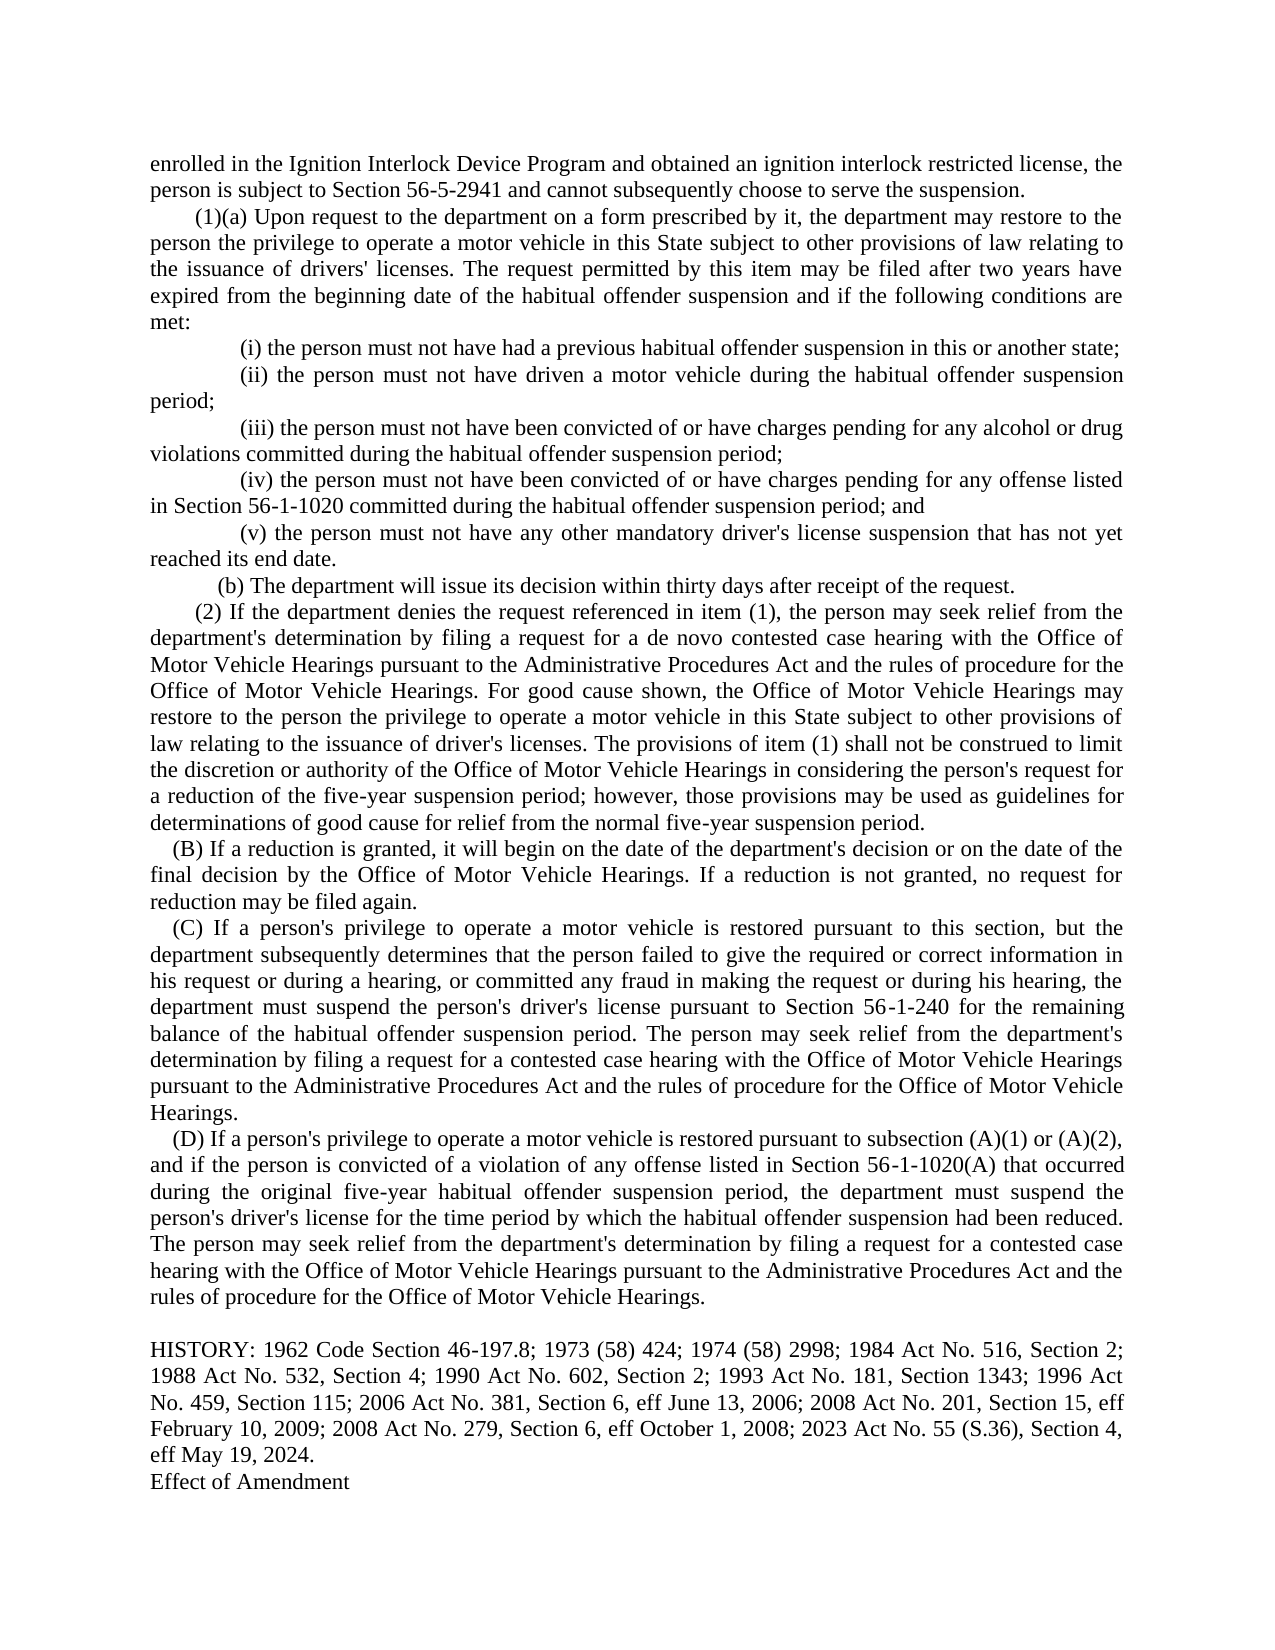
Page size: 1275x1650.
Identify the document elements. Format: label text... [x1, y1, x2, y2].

text (iv) the person must not have been convicted of or have charges pending for any offense listed in Section 56-1-1020 committed during the habitual offender suspension period; and [150, 466, 1125, 519]
text (v) the person must not have any other mandatory driver's license suspension that has not yet reached its end date. [150, 519, 1125, 572]
text (C) If a person's privilege to operate a motor vehicle is restored pursuant to this section, but the department subsequently determines that the person failed to give the required or correct information in his request or during a hearing, or committed any fraud in making the request or during his hearing, the department must suspend the person's driver's license pursuant to Section 56-1-240 for the remaining balance of the habitual offender suspension period. The person may seek relief from the department's determination by filing a request for a contested case hearing with the Office of Motor Vehicle Hearings pursuant to the Administrative Procedures Act and the rules of procedure for the Office of Motor Vehicle Hearings. [150, 914, 1125, 1125]
text (D) If a person's privilege to operate a motor vehicle is restored pursuant to subsection (A)(1) or (A)(2), and if the person is convicted of a violation of any offense listed in Section 56-1-1020(A) that occurred during the original five-year habitual offender suspension period, the department must suspend the person's driver's license for the time period by which the habitual offender suspension had been reduced. The person may seek relief from the department's determination by filing a request for a contested case hearing with the Office of Motor Vehicle Hearings pursuant to the Administrative Procedures Act and the rules of procedure for the Office of Motor Vehicle Hearings. [150, 1125, 1125, 1309]
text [150, 150, 1125, 203]
text (i) the person must not have had a previous habitual offender suspension in this or another state; [150, 334, 1125, 361]
text (1)(a) Upon request to the department on a form prescribed by it, the department may restore to the person the privilege to operate a motor vehicle in this State subject to other provisions of law relating to the issuance of drivers' licenses. The request permitted by this item may be filed after two years have expired from the beginning date of the habitual offender suspension and if the following conditions are met: [150, 203, 1125, 334]
text (iii) the person must not have been convicted of or have charges pending for any alcohol or drug violations committed during the habitual offender suspension period; [150, 413, 1125, 466]
text HISTORY: 1962 Code Section 46-197.8; 1973 (58) 424; 1974 (58) 2998; 1984 Act No. 516, Section 2; 1988 Act No. 532, Section 4; 1990 Act No. 602, Section 2; 1993 Act No. 181, Section 1343; 1996 Act No. 459, Section 115; 2006 Act No. 381, Section 6, eff June 13, 2006; 2008 Act No. 201, Section 15, eff February 10, 2009; 2008 Act No. 279, Section 6, eff October 1, 2008; 2023 Act No. 55 (S.36), Section 4, eff May 19, 2024. [150, 1336, 1125, 1468]
text (2) If the department denies the request referenced in item (1), the person may seek relief from the department's determination by filing a request for a de novo contested case hearing with the Office of Motor Vehicle Hearings pursuant to the Administrative Procedures Act and the rules of procedure for the Office of Motor Vehicle Hearings. For good cause shown, the Office of Motor Vehicle Hearings may restore to the person the privilege to operate a motor vehicle in this State subject to other provisions of law relating to the issuance of driver's licenses. The provisions of item (1) shall not be construed to limit the discretion or authority of the Office of Motor Vehicle Hearings in considering the person's request for a reduction of the five-year suspension period; however, those provisions may be used as guidelines for determinations of good cause for relief from the normal five-year suspension period. [150, 598, 1125, 835]
text Effect of Amendment [150, 1468, 1125, 1494]
text (ii) the person must not have driven a motor vehicle during the habitual offender suspension period; [150, 361, 1125, 413]
text (B) If a reduction is granted, it will begin on the date of the department's decision or on the date of the final decision by the Office of Motor Vehicle Hearings. If a reduction is not granted, no request for reduction may be filed again. [150, 835, 1125, 914]
text (b) The department will issue its decision within thirty days after receipt of the request. [150, 572, 1125, 598]
